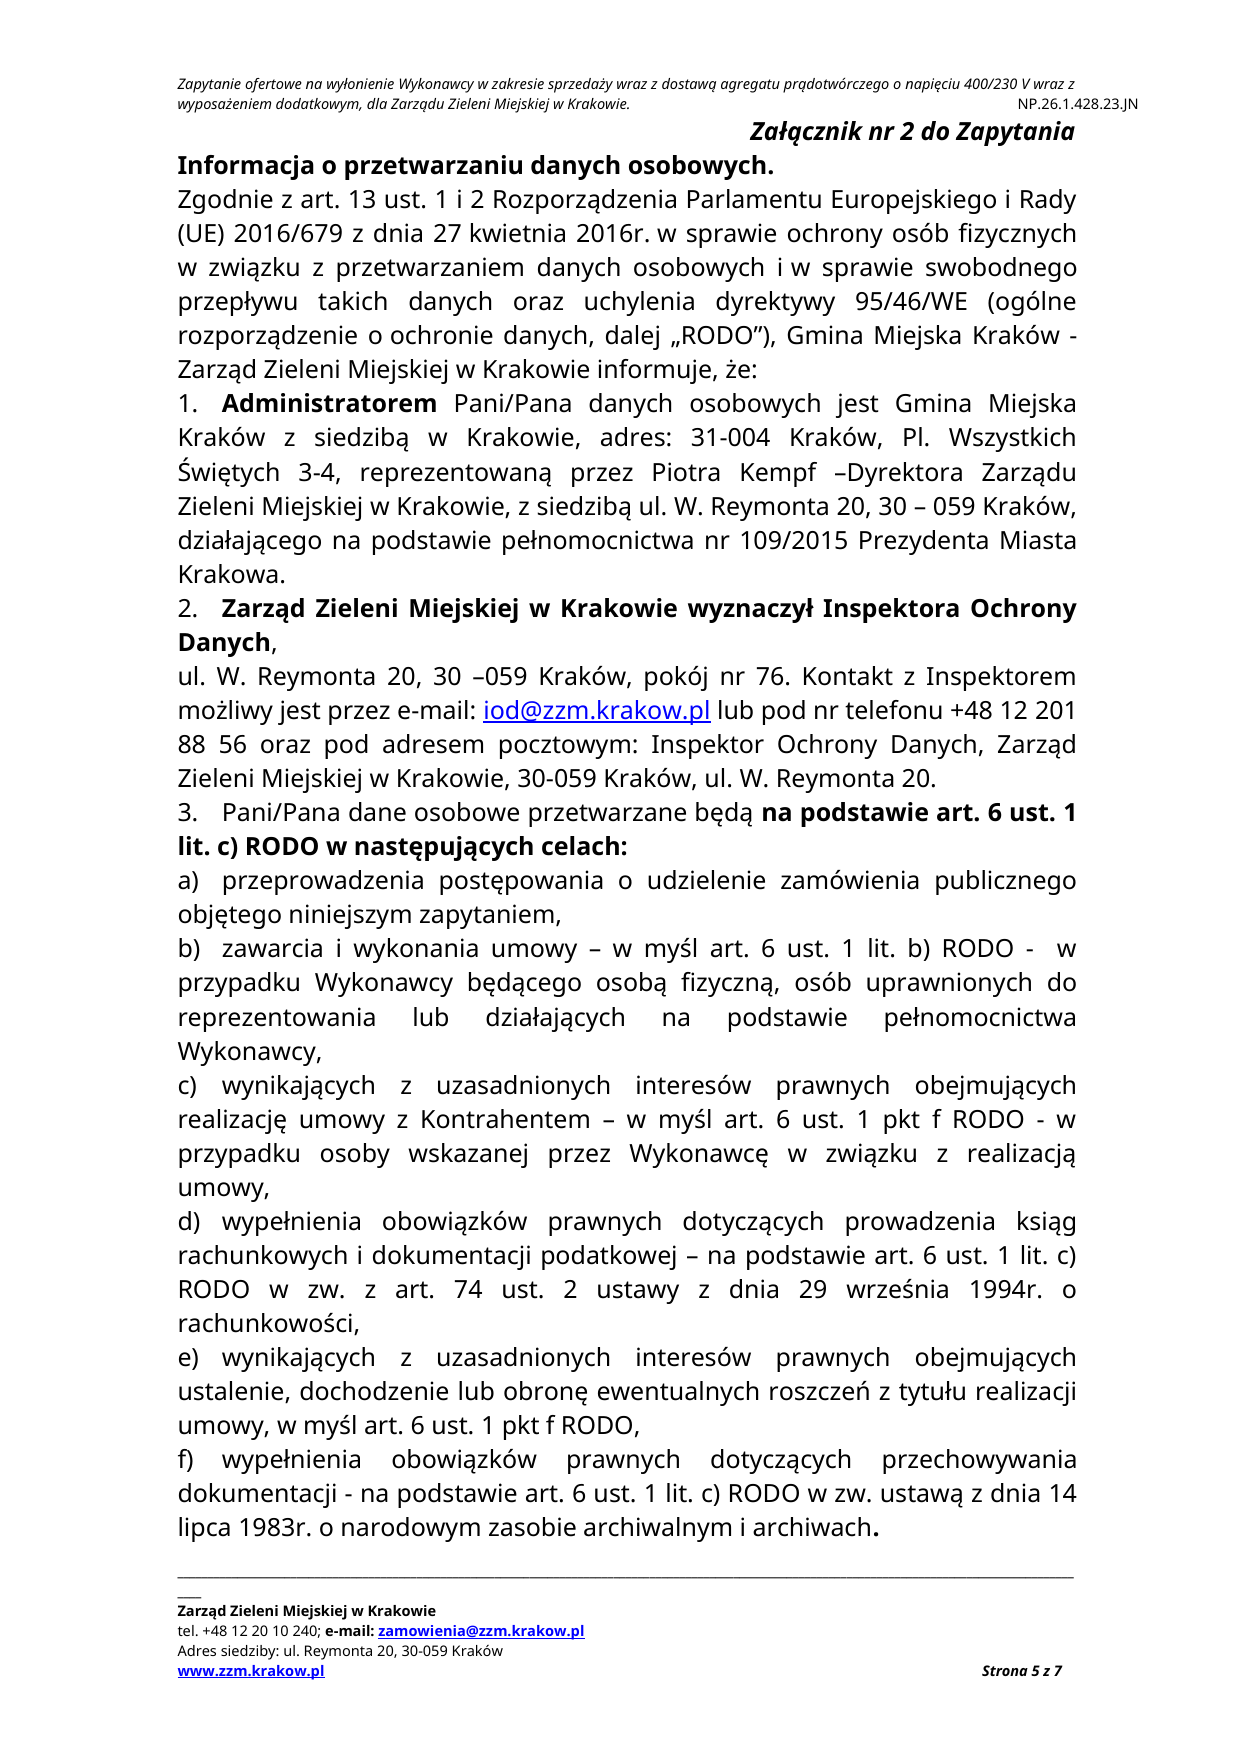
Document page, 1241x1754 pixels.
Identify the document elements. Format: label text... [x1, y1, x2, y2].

list wypełnienia obowiązków prawnych dotyczących prowadzenia ksiąg rachunkowych i dokumentacji podatkowej – na podstawie art. 6 ust. 1 lit. c) RODO w zw. z art. 74 ust. 2 ustawy z dnia 29 września 1994r. o rachunkowości, [177, 1203, 1078, 1340]
list przeprowadzenia postępowania o udzielenie zamówienia publicznego objętego niniejszym zapytaniem, [177, 863, 1078, 931]
list Pani/Pana dane osobowe przetwarzane będą na podstawie art. 6 ust. 1 lit. c) RODO w następujących celach: [177, 795, 1078, 863]
list wypełnienia obowiązków prawnych dotyczących przechowywania dokumentacji - na podstawie art. 6 ust. 1 lit. c) RODO w zw. ustawą z dnia 14 lipca 1983r. o narodowym zasobie archiwalnym i archiwach. [177, 1442, 1078, 1544]
list zawarcia i wykonania umowy – w myśl art. 6 ust. 1 lit. b) RODO - w przypadku Wykonawcy będącego osobą fizyczną, osób uprawnionych do reprezentowania lub działających na podstawie pełnomocnictwa Wykonawcy, [177, 931, 1078, 1067]
text Załącznik nr 2 do Zapytania [177, 113, 1078, 148]
list wynikających z uzasadnionych interesów prawnych obejmujących ustalenie, dochodzenie lub obronę ewentualnych roszczeń z tytułu realizacji umowy, w myśl art. 6 ust. 1 pkt f RODO, [177, 1340, 1078, 1442]
text Zgodnie z art. 13 ust. 1 i 2 Rozporządzenia Parlamentu Europejskiego i Rady (UE) 2016/679 z dnia 27 kwietnia 2016r. w sprawie ochrony osób fizycznych w związku z przetwarzaniem danych osobowych i w sprawie swobodnego przepływu takich danych oraz uchylenia dyrektywy 95/46/WE (ogólne rozporządzenie o ochronie danych, dalej „RODO”), Gmina Miejska Kraków - Zarząd Zieleni Miejskiej w Krakowie informuje, że: [177, 182, 1078, 386]
list wynikających z uzasadnionych interesów prawnych obejmujących realizację umowy z Kontrahentem – w myśl art. 6 ust. 1 pkt f RODO - w przypadku osoby wskazanej przez Wykonawcę w związku z realizacją umowy, [177, 1067, 1078, 1203]
list Administratorem Pani/Pana danych osobowych jest Gmina Miejska Kraków z siedzibą w Krakowie, adres: 31-004 Kraków, Pl. Wszystkich Świętych 3-4, reprezentowaną przez Piotra Kempf –Dyrektora Zarządu Zieleni Miejskiej w Krakowie, z siedzibą ul. W. Reymonta 20, 30 – 059 Kraków, działającego na podstawie pełnomocnictwa nr 109/2015 Prezydenta Miasta Krakowa. [177, 386, 1078, 590]
text Informacja o przetwarzaniu danych osobowych. [177, 148, 1078, 182]
list Zarząd Zieleni Miejskiej w Krakowie wyznaczył Inspektora Ochrony Danych, ul. W. Reymonta 20, 30 –059 Kraków, pokój nr 76. Kontakt z Inspektorem możliwy jest przez e-mail: iod@zzm.krakow.pl lub pod nr telefonu +48 12 201 88 56 oraz pod adresem pocztowym: Inspektor Ochrony Danych, Zarząd Zieleni Miejskiej w Krakowie, 30-059 Kraków, ul. W. Reymonta 20. [177, 590, 1078, 795]
